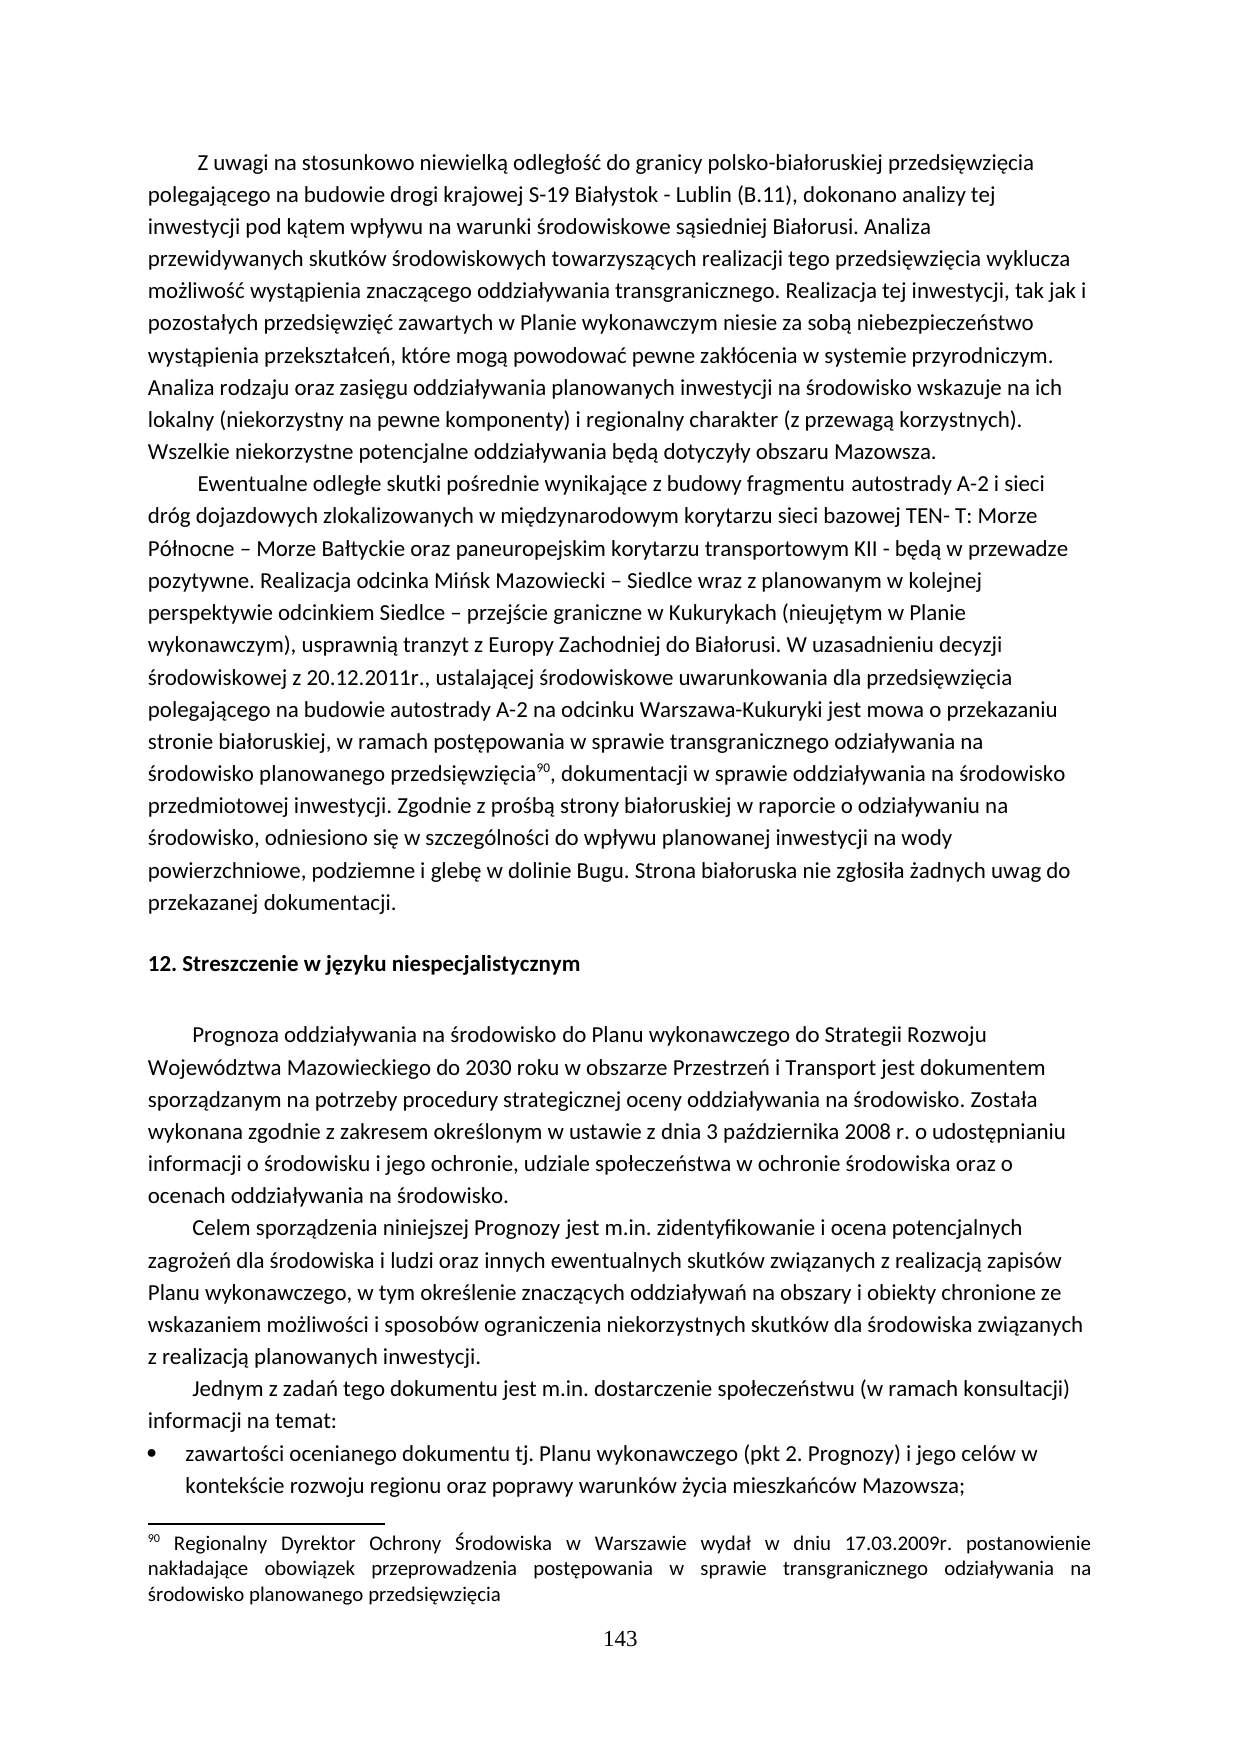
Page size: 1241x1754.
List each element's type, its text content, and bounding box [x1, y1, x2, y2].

text Prognoza oddziaływania na środowisko do Planu wykonawczego do Strategii Rozwoju Województwa Mazowieckiego do 2030 roku w obszarze Przestrzeń i Transport jest dokumentem sporządzanym na potrzeby procedury strategicznej oceny oddziaływania na środowisko. Została wykonana zgodnie z zakresem określonym w ustawie z dnia 3 października 2008 r. o udostępnianiu informacji o środowisku i jego ochronie, udziale społeczeństwa w ochronie środowiska oraz o ocenach oddziaływania na środowisko. [148, 1020, 1093, 1209]
text Z uwagi na stosunkowo niewielką odległość do granicy polsko-białoruskiej przedsięwzięcia polegającego na budowie drogi krajowej S-19 Białystok - Lublin (B.11), dokonano analizy tej inwestycji pod kątem wpływu na warunki środowiskowe sąsiedniej Białorusi. Analiza przewidywanych skutków środowiskowych towarzyszących realizacji tego przedsięwzięcia wyklucza możliwość wystąpienia znaczącego oddziaływania transgranicznego. Realizacja tej inwestycji, tak jak i pozostałych przedsięwzięć zawartych w Planie wykonawczym niesie za sobą niebezpieczeństwo wystąpienia przekształceń, które mogą powodować pewne zakłócenia w systemie przyrodniczym. Analiza rodzaju oraz zasięgu oddziaływania planowanych inwestycji na środowisko wskazuje na ich lokalny (niekorzystny na pewne komponenty) i regionalny charakter (z przewagą korzystnych). Wszelkie niekorzystne potencjalne oddziaływania będą dotyczyły obszaru Mazowsza. [148, 148, 1093, 465]
text Celem sporządzenia niniejszej Prognozy jest m.in. zidentyfikowanie i ocena potencjalnych zagrożeń dla środowiska i ludzi oraz innych ewentualnych skutków związanych z realizacją zapisów Planu wykonawczego, w tym określenie znaczących oddziaływań na obszary i obiekty chronione ze wskazaniem możliwości i sposobów ograniczenia niekorzystnych skutków dla środowiska związanych z realizacją planowanych inwestycji. [148, 1213, 1093, 1370]
text Ewentualne odległe skutki pośrednie wynikające z budowy fragmentu autostrady A-2 i sieci dróg dojazdowych zlokalizowanych w międzynarodowym korytarzu sieci bazowej TEN- T: Morze Północne – Morze Bałtyckie oraz paneuropejskim korytarzu transportowym KII - będą w przewadze pozytywne. Realizacja odcinka Mińsk Mazowiecki – Siedlce wraz z planowanym w kolejnej perspektywie odcinkiem Siedlce – przejście graniczne w Kukurykach (nieujętym w Planie wykonawczym), usprawnią tranzyt z Europy Zachodniej do Białorusi. W uzasadnieniu decyzji środowiskowej z 20.12.2011r., ustalającej środowiskowe uwarunkowania dla przedsięwzięcia polegającego na budowie autostrady A-2 na odcinku Warszawa-Kukuryki jest mowa o przekazaniu stronie białoruskiej, w ramach postępowania w sprawie transgranicznego odziaływania na środowisko planowanego przedsięwzięcia, dokumentacji w sprawie oddziaływania na środowisko przedmiotowej inwestycji. Zgodnie z prośbą strony białoruskiej w raporcie o odziaływaniu na środowisko, odniesiono się w szczególności do wpływu planowanej inwestycji na wody powierzchniowe, podziemne i glebę w dolinie Bugu. Strona białoruska nie zgłosiła żadnych uwag do przekazanej dokumentacji. [148, 469, 1093, 916]
text Jednym z zadań tego dokumentu jest m.in. dostarczenie społeczeństwu (w ramach konsultacji) informacji na temat: [148, 1374, 1093, 1435]
subtitle 12. Streszczenie w języku niespecjalistycznym [148, 949, 1093, 977]
list zawartości ocenianego dokumentu tj. Planu wykonawczego (pkt 2. Prognozy) i jego celów w kontekście rozwoju regionu oraz poprawy warunków życia mieszkańców Mazowsza; [148, 1439, 1093, 1499]
